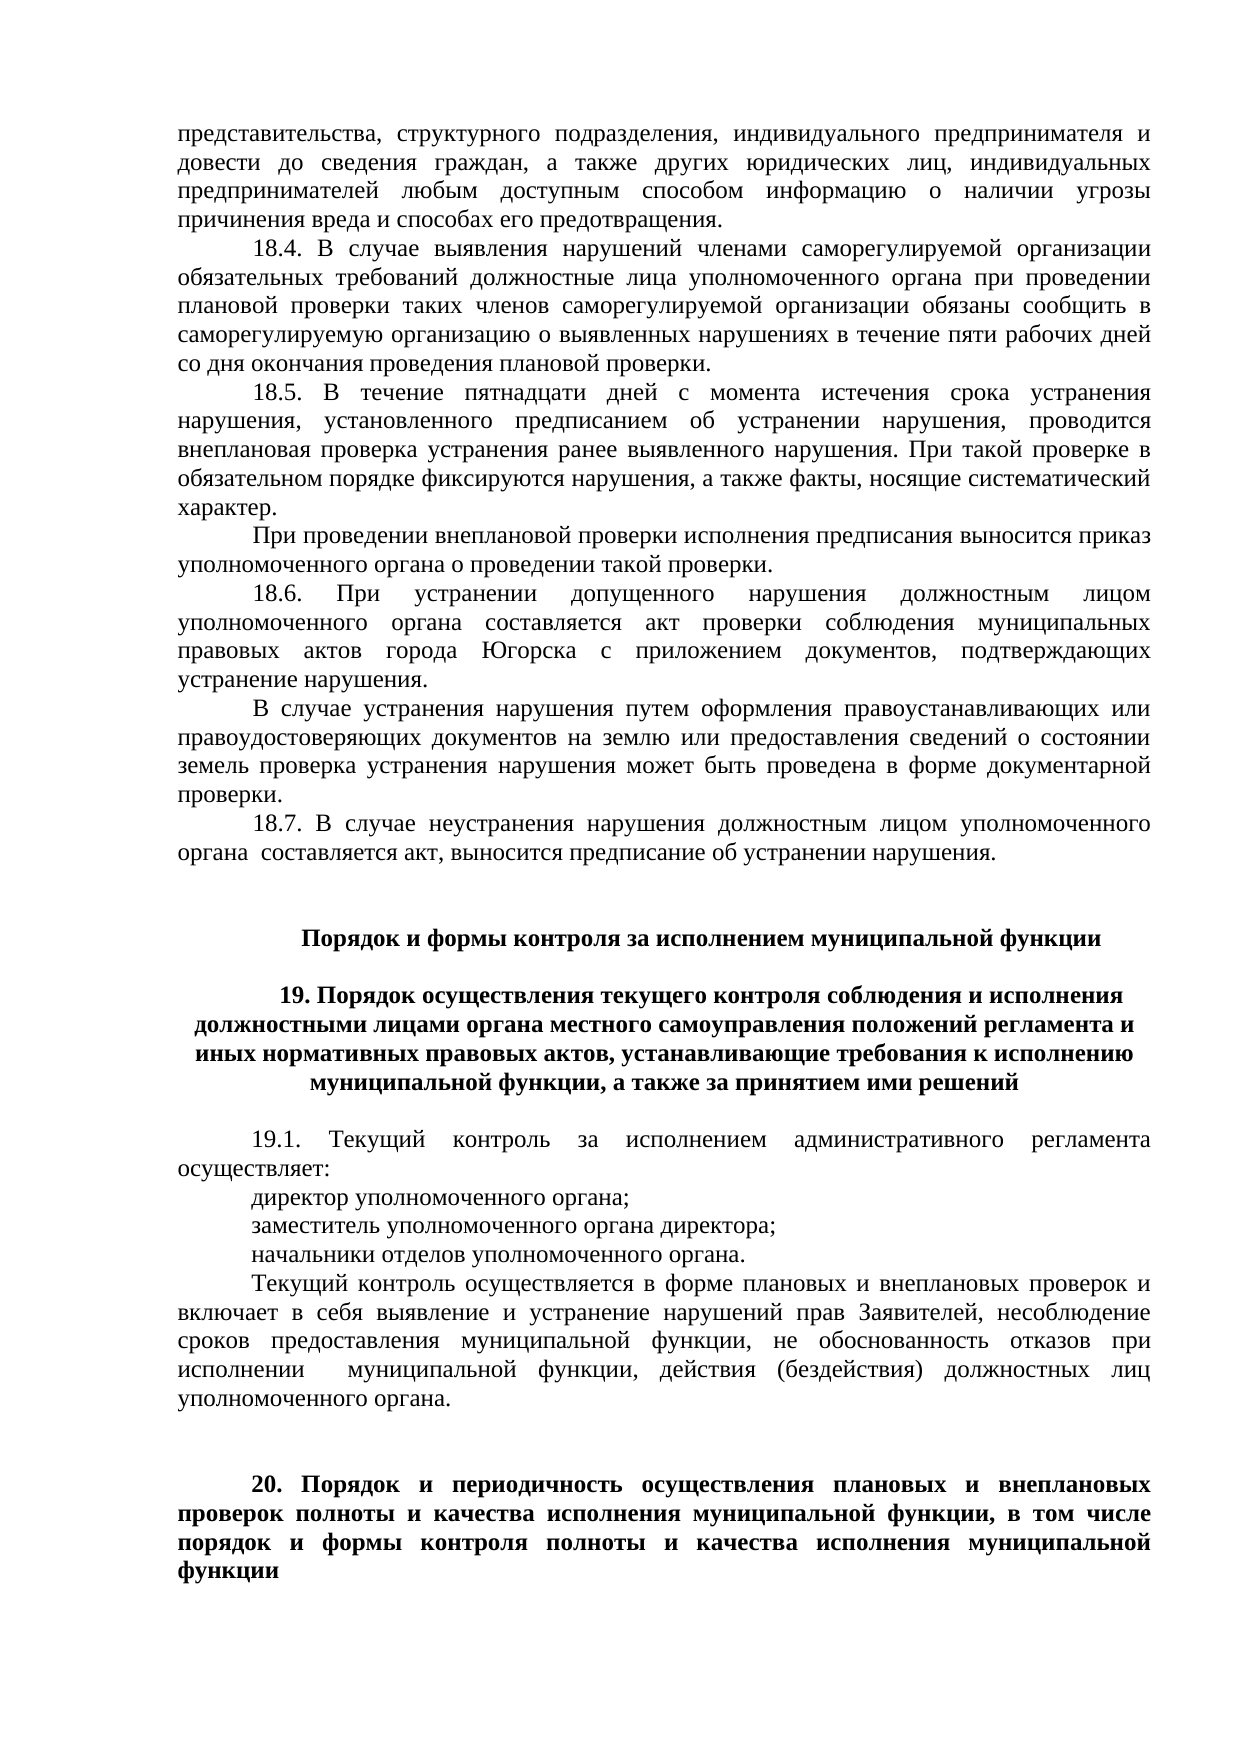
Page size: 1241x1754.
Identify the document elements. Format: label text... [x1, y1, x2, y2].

text 19.1. Текущий контроль за исполнением административного регламента осуществляет: [177, 1124, 1152, 1182]
text 18.7. В случае неустранения нарушения должностным лицом уполномоченного органа составляется акт, выносится предписание об устранении нарушения. [177, 808, 1152, 866]
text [177, 118, 1152, 233]
text 18.6. При устранении допущенного нарушения должностным лицом уполномоченного органа составляется акт проверки соблюдения муниципальных правовых актов города Югорска с приложением документов, подтверждающих устранение нарушения. [177, 578, 1152, 693]
text 18.5. В течение пятнадцати дней с момента истечения срока устранения нарушения, установленного предписанием об устранении нарушения, проводится внеплановая проверка устранения ранее выявленного нарушения. При такой проверке в обязательном порядке фиксируются нарушения, а также факты, носящие систематический характер. [177, 377, 1152, 521]
text 18.4. В случае выявления нарушений членами саморегулируемой организации обязательных требований должностные лица уполномоченного органа при проведении плановой проверки таких членов саморегулируемой организации обязаны сообщить в саморегулируемую организацию о выявленных нарушениях в течение пяти рабочих дней со дня окончания проведения плановой проверки. [177, 233, 1152, 377]
text директор уполномоченного органа; [177, 1182, 1152, 1211]
text При проведении внеплановой проверки исполнения предписания выносится приказ уполномоченного органа о проведении такой проверки. [177, 521, 1152, 578]
text Порядок и формы контроля за исполнением муниципальной функции [177, 923, 1152, 952]
text заместитель уполномоченного органа директора; [177, 1211, 1152, 1239]
text В случае устранения нарушения путем оформления правоустанавливающих или правоудостоверяющих документов на землю или предоставления сведений о состоянии земель проверка устранения нарушения может быть проведена в форме документарной проверки. [177, 693, 1152, 808]
text 19. Порядок осуществления текущего контроля соблюдения и исполнения должностными лицами органа местного самоуправления положений регламента и иных нормативных правовых актов, устанавливающие требования к исполнению муниципальной функции, а также за принятием ими решений [177, 981, 1152, 1096]
text начальники отделов уполномоченного органа. [177, 1239, 1152, 1268]
text 20. Порядок и периодичность осуществления плановых и внеплановых проверок полноты и качества исполнения муниципальной функции, в том числе порядок и формы контроля полноты и качества исполнения муниципальной функции [177, 1469, 1152, 1584]
text Текущий контроль осуществляется в форме плановых и внеплановых проверок и включает в себя выявление и устранение нарушений прав Заявителей, несоблюдение сроков предоставления муниципальной функции, не обоснованность отказов при исполнении муниципальной функции, действия (бездействия) должностных лиц уполномоченного органа. [177, 1268, 1152, 1412]
